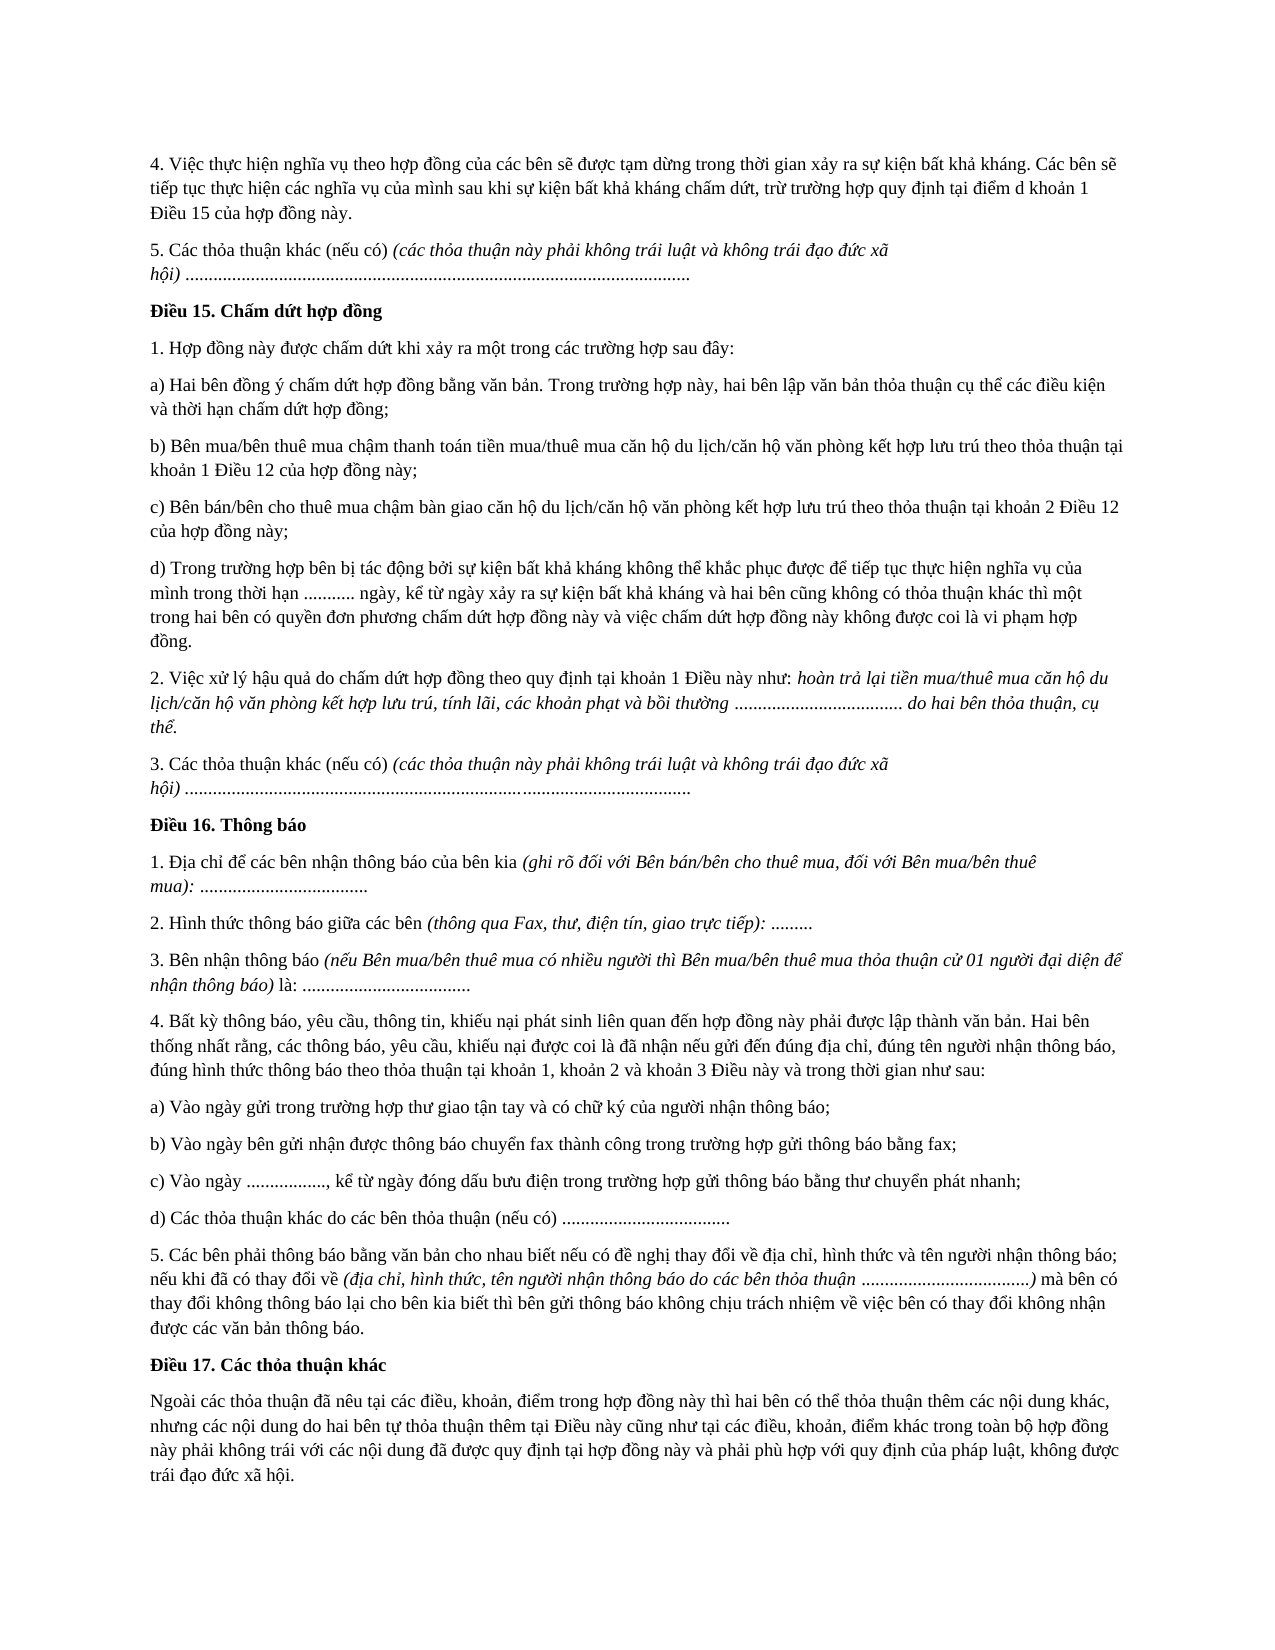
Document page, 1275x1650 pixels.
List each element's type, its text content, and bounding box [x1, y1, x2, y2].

text a) Vào ngày gửi trong trường hợp thư giao tận tay và có chữ ký của người nhận thông báo; [150, 1093, 1125, 1117]
text 5. Các bên phải thông báo bằng văn bản cho nhau biết nếu có đề nghị thay đổi về địa chỉ, hình thức và tên người nhận thông báo; nếu khi đã có thay đổi về (địa chỉ, hình thức, tên người nhận thông báo do các bên thỏa thuận ....................................) mà bên có thay đổi không thông báo lại cho bên kia biết thì bên gửi thông báo không chịu trách nhiệm về việc bên có thay đổi không nhận được các văn bản thông báo. [150, 1241, 1125, 1338]
text 3. Các thỏa thuận khác (nếu có) (các thỏa thuận này phải không trái luật và không trái đạo đức xã hội) ............................................................................................................ [150, 750, 1125, 799]
text d) Trong trường hợp bên bị tác động bởi sự kiện bất khả kháng không thể khắc phục được để tiếp tục thực hiện nghĩa vụ của mình trong thời hạn ........... ngày, kể từ ngày xảy ra sự kiện bất khả kháng và hai bên cũng không có thỏa thuận khác thì một trong hai bên có quyền đơn phương chấm dứt hợp đồng này và việc chấm dứt hợp đồng này không được coi là vi phạm hợp đồng. [150, 554, 1125, 652]
text Điều 17. Các thỏa thuận khác [150, 1351, 1125, 1375]
text Ngoài các thỏa thuận đã nêu tại các điều, khoản, điểm trong hợp đồng này thì hai bên có thể thỏa thuận thêm các nội dung khác, nhưng các nội dung do hai bên tự thỏa thuận thêm tại Điều này cũng như tại các điều, khoản, điểm khác trong toàn bộ hợp đồng này phải không trái với các nội dung đã được quy định tại hợp đồng này và phải phù hợp với quy định của pháp luật, không được trái đạo đức xã hội. [150, 1387, 1125, 1485]
text Điều 16. Thông báo [150, 811, 1125, 836]
text 1. Hợp đồng này được chấm dứt khi xảy ra một trong các trường hợp sau đây: [150, 334, 1125, 358]
text a) Hai bên đồng ý chấm dứt hợp đồng bằng văn bản. Trong trường hợp này, hai bên lập văn bản thỏa thuận cụ thể các điều kiện và thời hạn chấm dứt hợp đồng; [150, 371, 1125, 419]
text 5. Các thỏa thuận khác (nếu có) (các thỏa thuận này phải không trái luật và không trái đạo đức xã hội) ............................................................................................................ [150, 236, 1125, 284]
text Điều 15. Chấm dứt hợp đồng [150, 297, 1125, 321]
text 2. Việc xử lý hậu quả do chấm dứt hợp đồng theo quy định tại khoản 1 Điều này như: hoàn trả lại tiền mua/thuê mua căn hộ du lịch/căn hộ văn phòng kết hợp lưu trú, tính lãi, các khoản phạt và bồi thường .................................... do hai bên thỏa thuận, cụ thể. [150, 664, 1125, 737]
text 1. Địa chỉ để các bên nhận thông báo của bên kia (ghi rõ đối với Bên bán/bên cho thuê mua, đối với Bên mua/bên thuê mua): .................................... [150, 848, 1125, 897]
text 2. Hình thức thông báo giữa các bên (thông qua Fax, thư, điện tín, giao trực tiếp): ......... [150, 909, 1125, 934]
text c) Bên bán/bên cho thuê mua chậm bàn giao căn hộ du lịch/căn hộ văn phòng kết hợp lưu trú theo thỏa thuận tại khoản 2 Điều 12 của hợp đồng này; [150, 493, 1125, 542]
text 4. Việc thực hiện nghĩa vụ theo hợp đồng của các bên sẽ được tạm dừng trong thời gian xảy ra sự kiện bất khả kháng. Các bên sẽ tiếp tục thực hiện các nghĩa vụ của mình sau khi sự kiện bất khả kháng chấm dứt, trừ trường hợp quy định tại điểm d khoản 1 Điều 15 của hợp đồng này. [150, 150, 1125, 223]
text b) Bên mua/bên thuê mua chậm thanh toán tiền mua/thuê mua căn hộ du lịch/căn hộ văn phòng kết hợp lưu trú theo thỏa thuận tại khoản 1 Điều 12 của hợp đồng này; [150, 432, 1125, 481]
text 4. Bất kỳ thông báo, yêu cầu, thông tin, khiếu nại phát sinh liên quan đến hợp đồng này phải được lập thành văn bản. Hai bên thống nhất rằng, các thông báo, yêu cầu, khiếu nại được coi là đã nhận nếu gửi đến đúng địa chỉ, đúng tên người nhận thông báo, đúng hình thức thông báo theo thỏa thuận tại khoản 1, khoản 2 và khoản 3 Điều này và trong thời gian như sau: [150, 1007, 1125, 1081]
text c) Vào ngày ................., kể từ ngày đóng dấu bưu điện trong trường hợp gửi thông báo bằng thư chuyển phát nhanh; [150, 1167, 1125, 1191]
text 3. Bên nhận thông báo (nếu Bên mua/bên thuê mua có nhiều người thì Bên mua/bên thuê mua thỏa thuận cử 01 người đại diện để nhận thông báo) là: .................................... [150, 946, 1125, 995]
text b) Vào ngày bên gửi nhận được thông báo chuyển fax thành công trong trường hợp gửi thông báo bằng fax; [150, 1130, 1125, 1154]
text d) Các thỏa thuận khác do các bên thỏa thuận (nếu có) .................................... [150, 1204, 1125, 1228]
